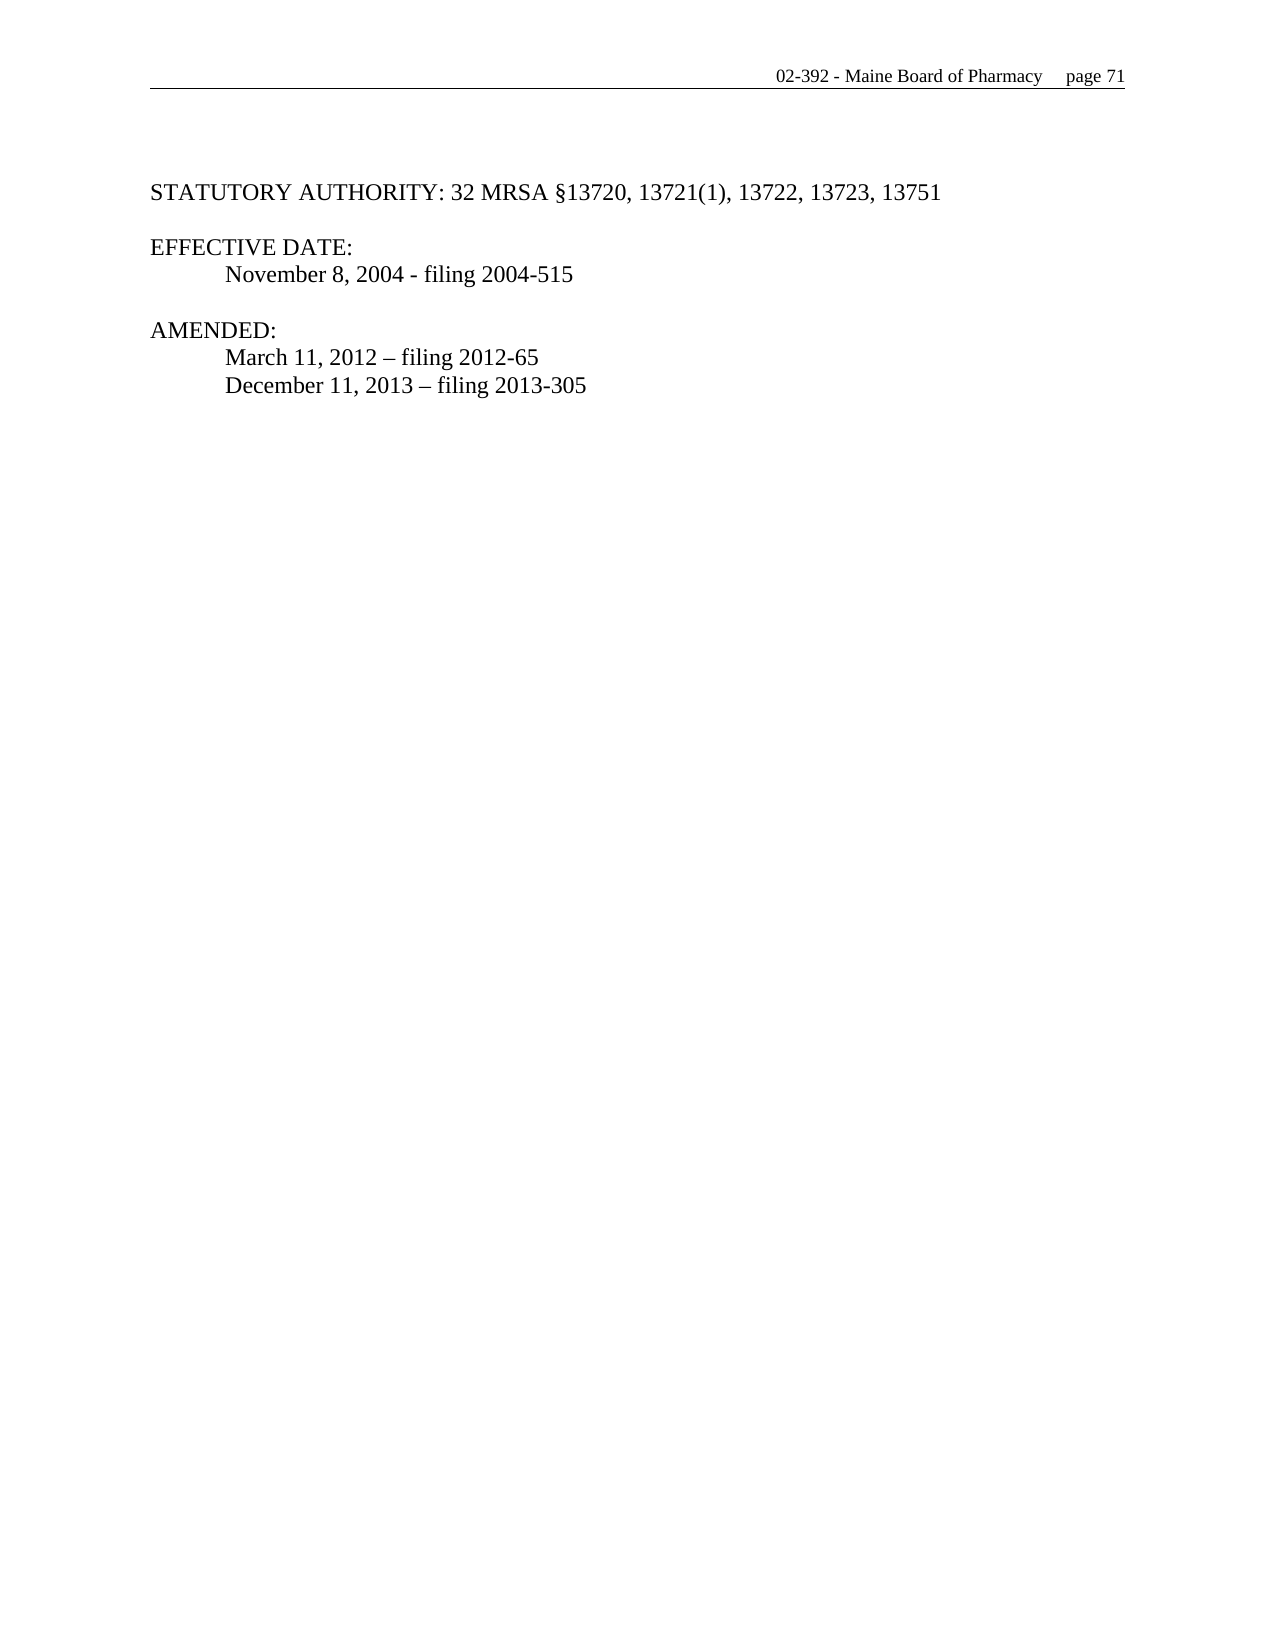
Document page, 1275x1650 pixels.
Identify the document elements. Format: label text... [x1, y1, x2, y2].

text EFFECTIVE DATE: [150, 233, 1125, 260]
text AMENDED: [150, 316, 1125, 343]
text December 11, 2013 – filing 2013-305 [150, 371, 1125, 398]
text STATUTORY AUTHORITY: 32 MRSA §13720, 13721(1), 13722, 13723, 13751 [150, 178, 1125, 205]
text March 11, 2012 – filing 2012-65 [150, 343, 1125, 371]
text November 8, 2004 - filing 2004-515 [150, 260, 1125, 288]
